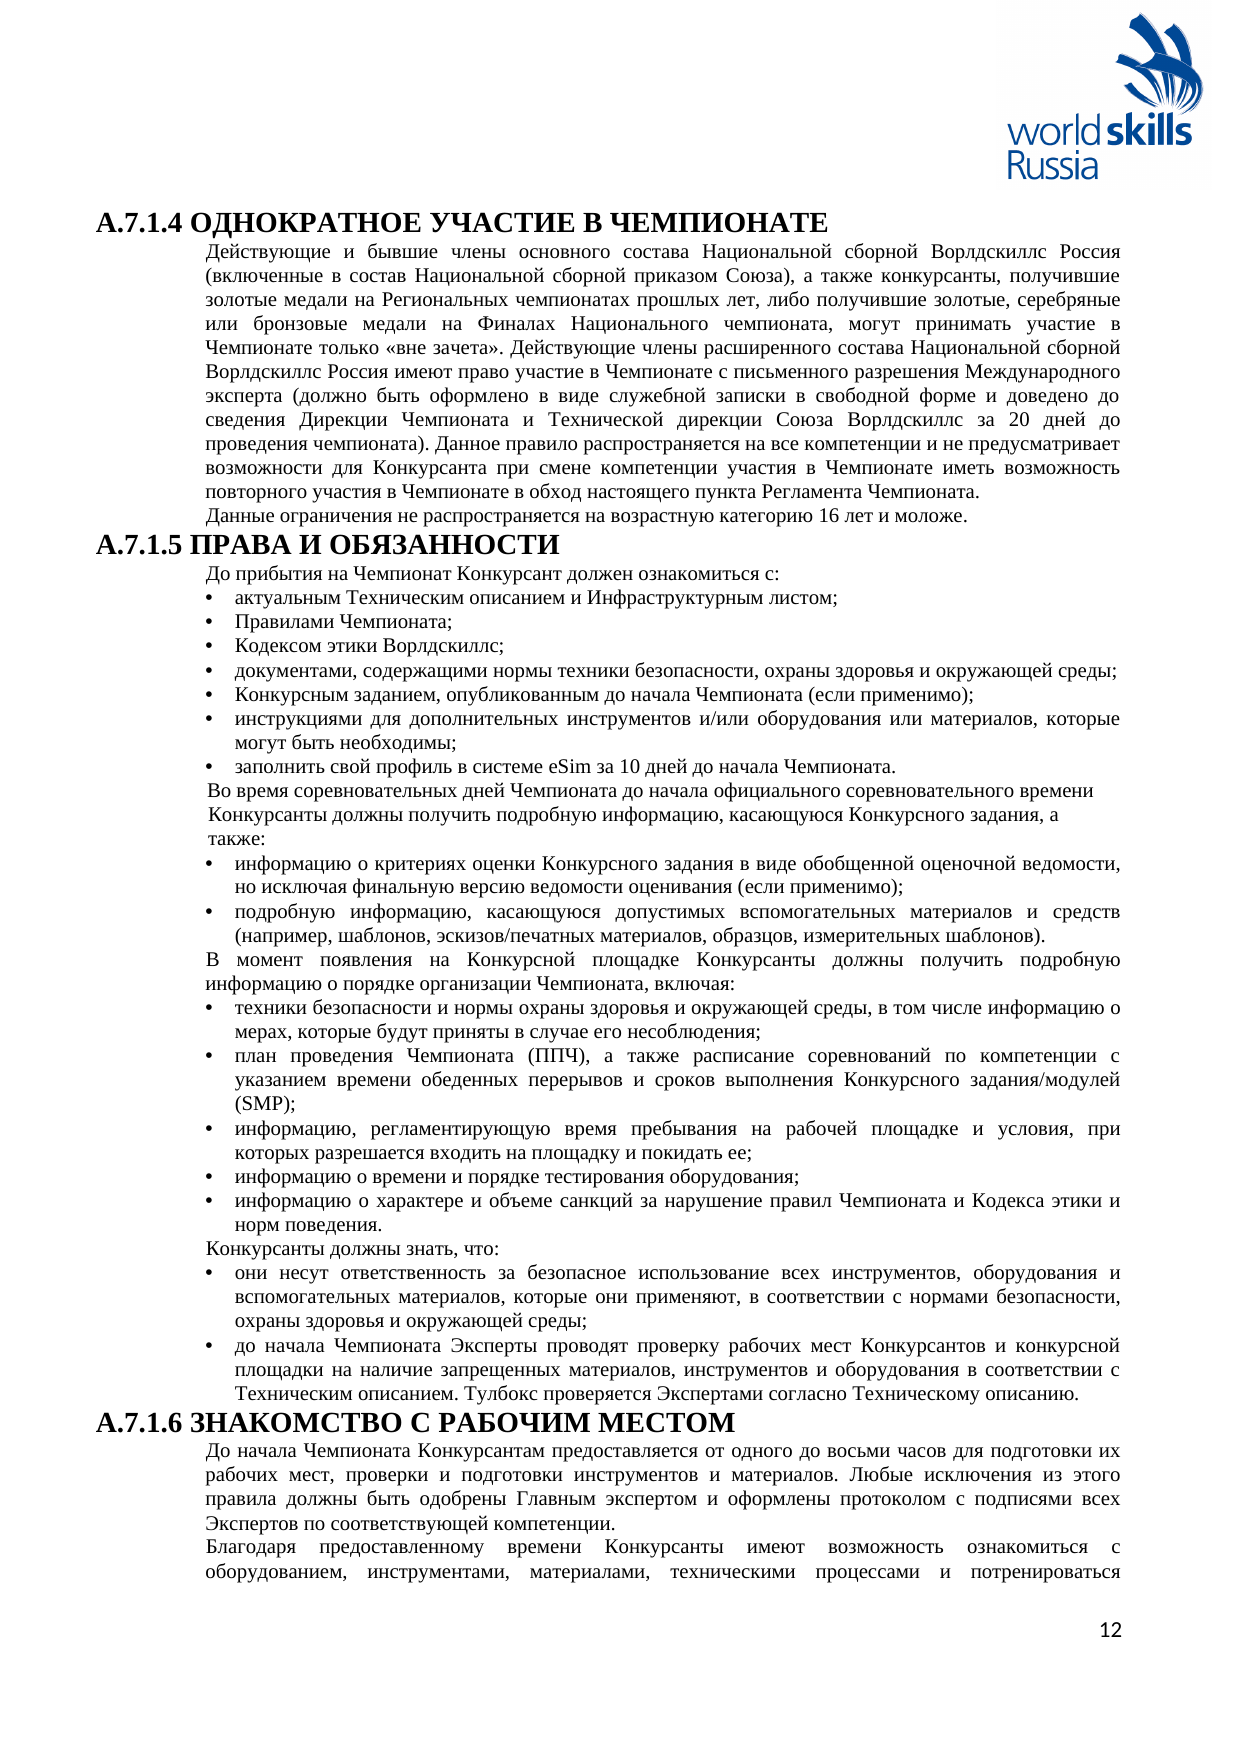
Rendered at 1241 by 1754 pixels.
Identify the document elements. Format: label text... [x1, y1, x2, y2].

list актуальным Техническим описанием и Инфраструктурным листом; [205, 585, 1121, 609]
text Действующие и бывшие члены основного состава Национальной сборной Ворлдскиллс Россия (включенные в состав Национальной сборной приказом Союза), а также конкурсанты, получившие золотые медали на Региональных чемпионатах прошлых лет, либо получившие золотые, серебряные или бронзовые медали на Финалах Национального чемпионата, могут принимать участие в Чемпионате только «вне зачета». Действующие члены расширенного состава Национальной сборной Ворлдскиллс Россия имеют право участие в Чемпионате с письменного разрешения Международного эксперта (должно быть оформлено в виде служебной записки в свободной форме и доведено до сведения Дирекции Чемпионата и Технической дирекции Союза Ворлдскиллс за 20 дней до проведения чемпионата). Данное правило распространяется на все компетенции и не предусматривает возможности для Конкурсанта при смене компетенции участия в Чемпионате иметь возможность повторного участия в Чемпионате в обход настоящего пункта Регламента Чемпионата. [205, 238, 1121, 503]
subtitle Во время соревновательных дней Чемпионата до начала официального соревновательного времени Конкурсанты должны получить подробную информацию, касающуюся Конкурсного задания, а также: [207, 778, 1122, 850]
text В момент появления на Конкурсной площадке Конкурсанты должны получить подробную информацию о порядке организации Чемпионата, включая: [205, 947, 1121, 995]
text До прибытия на Чемпионат Конкурсант должен ознакомиться с: [205, 561, 1121, 585]
list информацию, регламентирующую время пребывания на рабочей площадке и условия, при которых разрешается входить на площадку и покидать ее; [205, 1115, 1121, 1164]
list информацию о критериях оценки Конкурсного задания в виде обобщенной оценочной ведомости, но исключая финальную версию ведомости оценивания (если применимо); [205, 850, 1121, 898]
list техники безопасности и нормы охраны здоровья и окружающей среды, в том числе информацию о мерах, которые будут приняты в случае его несоблюдения; [205, 995, 1121, 1043]
list документами, содержащими нормы техники безопасности, охраны здоровья и окружающей среды; [205, 657, 1121, 682]
text До начала Чемпионата Конкурсантам предоставляется от одного до восьми часов для подготовки их рабочих мест, проверки и подготовки инструментов и материалов. Любые исключения из этого правила должны быть одобрены Главным экспертом и оформлены протоколом с подписями всех Экспертов по соответствующей компетенции. [205, 1438, 1121, 1534]
list Кодексом этики Ворлдскиллс; [205, 633, 1121, 657]
list информацию о характере и объеме санкций за нарушение правил Чемпионата и Кодекса этики и норм поведения. [205, 1188, 1121, 1236]
text А.7.1.4 ОДНОКРАТНОЕ УЧАСТИЕ В ЧЕМПИОНАТЕ [96, 205, 1122, 238]
list Конкурсным заданием, опубликованным до начала Чемпионата (если применимо); [205, 682, 1121, 706]
list Правилами Чемпионата; [205, 609, 1121, 633]
text Данные ограничения не распространяется на возрастную категорию 16 лет и моложе. [205, 503, 1121, 527]
subtitle А.7.1.5 ПРАВА И ОБЯЗАННОСТИ [96, 527, 1122, 561]
list они несут ответственность за безопасное использование всех инструментов, оборудования и вспомогательных материалов, которые они применяют, в соответствии с нормами безопасности, охраны здоровья и окружающей среды; [205, 1260, 1121, 1332]
list подробную информацию, касающуюся допустимых вспомогательных материалов и средств (например, шаблонов, эскизов/печатных материалов, образцов, измерительных шаблонов). [205, 898, 1121, 947]
list заполнить свой профиль в системе eSim за 10 дней до начала Чемпионата. [205, 754, 1121, 778]
list информацию о времени и порядке тестирования оборудования; [205, 1164, 1121, 1188]
text Конкурсанты должны знать, что: [205, 1236, 1121, 1260]
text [205, 1534, 1121, 1583]
list до начала Чемпионата Эксперты проводят проверку рабочих мест Конкурсантов и конкурсной площадки на наличие запрещенных материалов, инструментов и оборудования в соответствии с Техническим описанием. Тулбокс проверяется Экспертами согласно Техническому описанию. [205, 1332, 1121, 1405]
subtitle А.7.1.6 ЗНАКОМСТВО С РАБОЧИМ МЕСТОМ [96, 1405, 1122, 1438]
list инструкциями для дополнительных инструментов и/или оборудования или материалов, которые могут быть необходимы; [205, 706, 1121, 754]
list план проведения Чемпионата (ППЧ), а также расписание соревнований по компетенции с указанием времени обеденных перерывов и сроков выполнения Конкурсного задания/модулей (SMP); [205, 1043, 1121, 1115]
